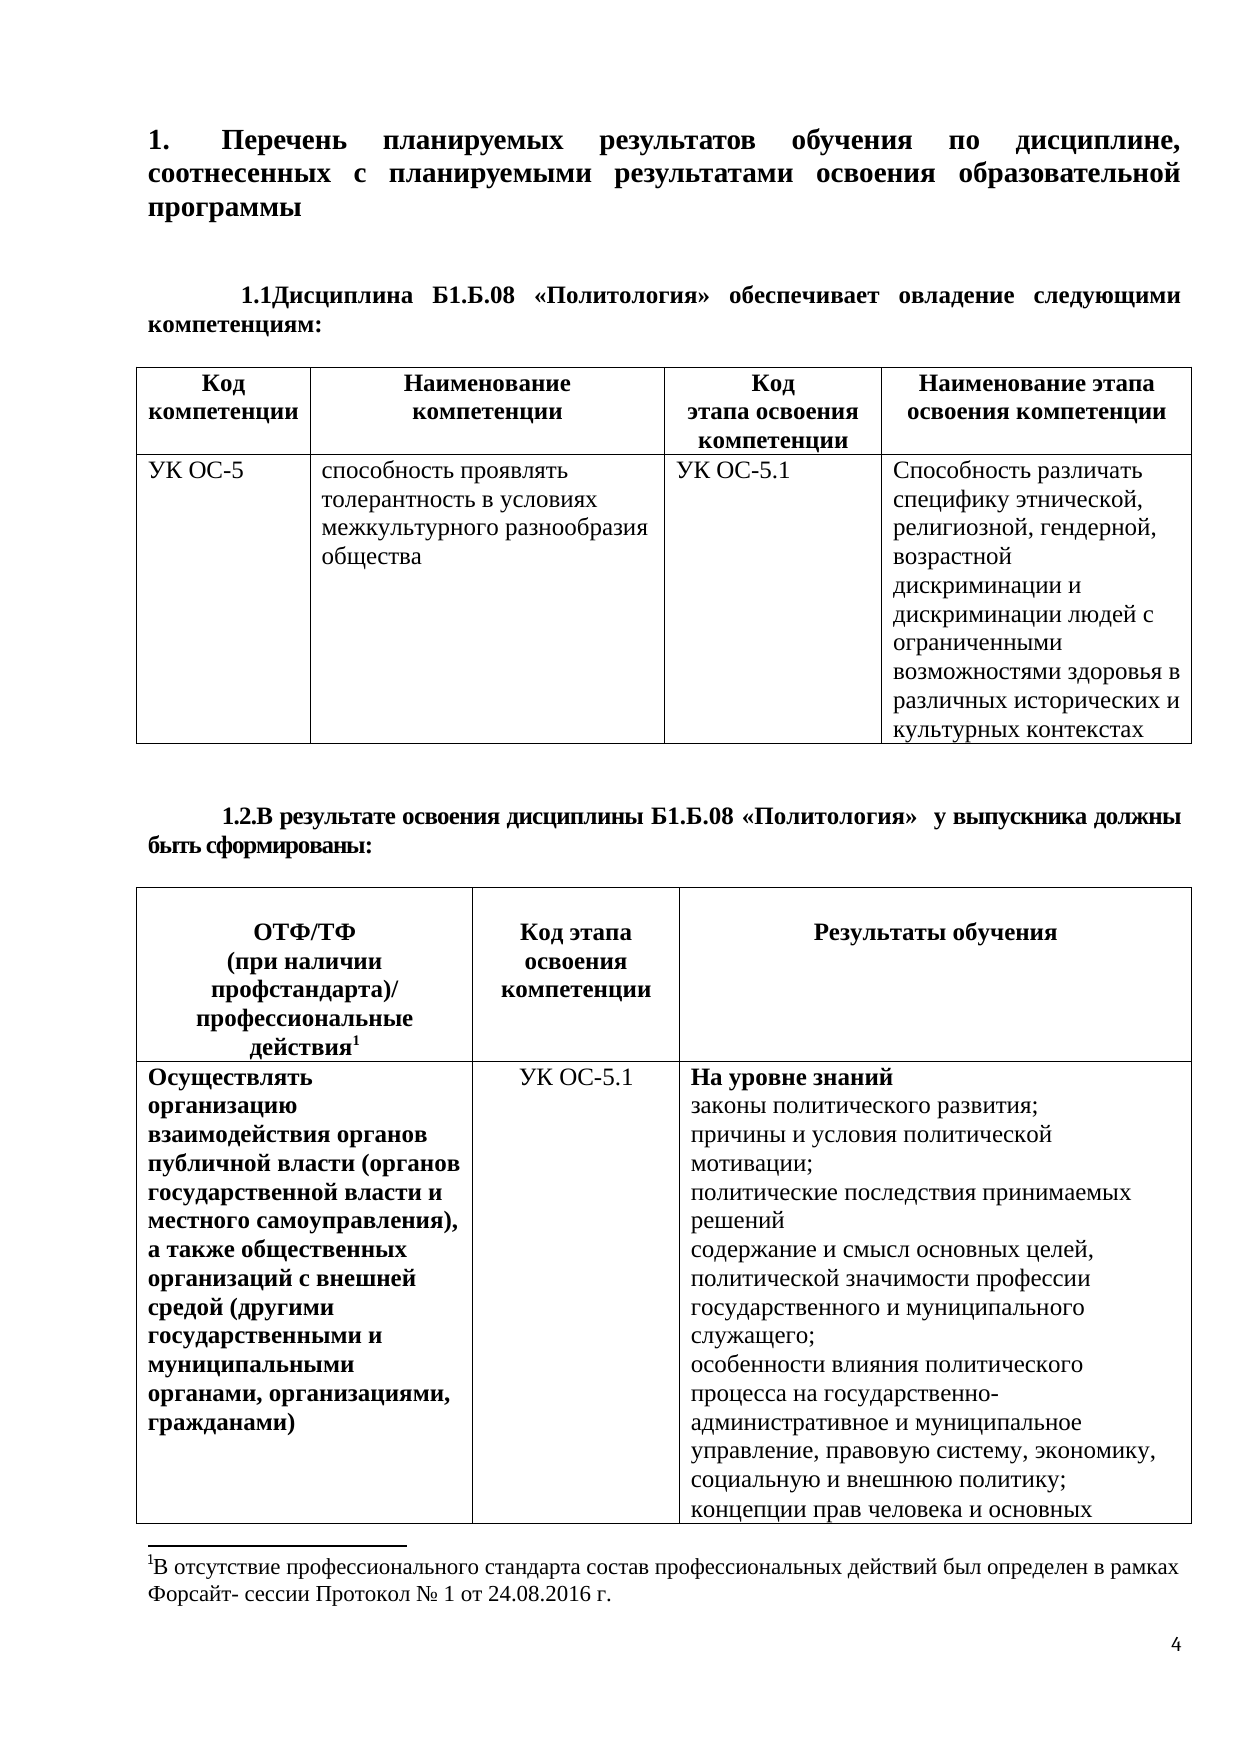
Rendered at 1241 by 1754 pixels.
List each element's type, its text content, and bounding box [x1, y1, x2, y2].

text 1.2.В результате освоения дисциплины Б1.Б.08 «Политология» у выпускника должны быть сформированы: [148, 801, 1181, 858]
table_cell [680, 1062, 1191, 1523]
table_header Код этапа освоения компетенции [665, 368, 881, 454]
table_cell Способность различать специфику этнической, религиозной, гендерной, возрастной дискриминации и дискриминации людей с ограниченными возможностями здоровья в различных исторических и культурных контекстах [882, 455, 1191, 742]
table_header Наименование этапа освоения компетенции [882, 368, 1191, 454]
table_header Результаты обучения [680, 888, 1191, 1061]
table_cell УК ОС-5 [137, 455, 310, 742]
subtitle 1. Перечень планируемых результатов обучения по дисциплине, соотнесенных с планируемыми результатами освоения образовательной программы [148, 122, 1181, 222]
table_header Код компетенции [137, 368, 310, 454]
table_cell УК ОС-5.1 [473, 1062, 679, 1523]
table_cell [137, 1062, 472, 1523]
table_header Наименование компетенции [311, 368, 664, 454]
table_header ОТФ/ТФ (при наличии профстандарта)/ профессиональные действия [137, 888, 472, 1061]
text 1.1Дисциплина Б1.Б.08 «Политология» обеспечивает овладение следующими компетенциям: [148, 280, 1181, 338]
table_cell УК ОС-5.1 [665, 455, 881, 742]
table_cell способность проявлять толерантность в условиях межкультурного разнообразия общества [311, 455, 664, 742]
table_header Код этапа освоения компетенции [473, 888, 679, 1061]
